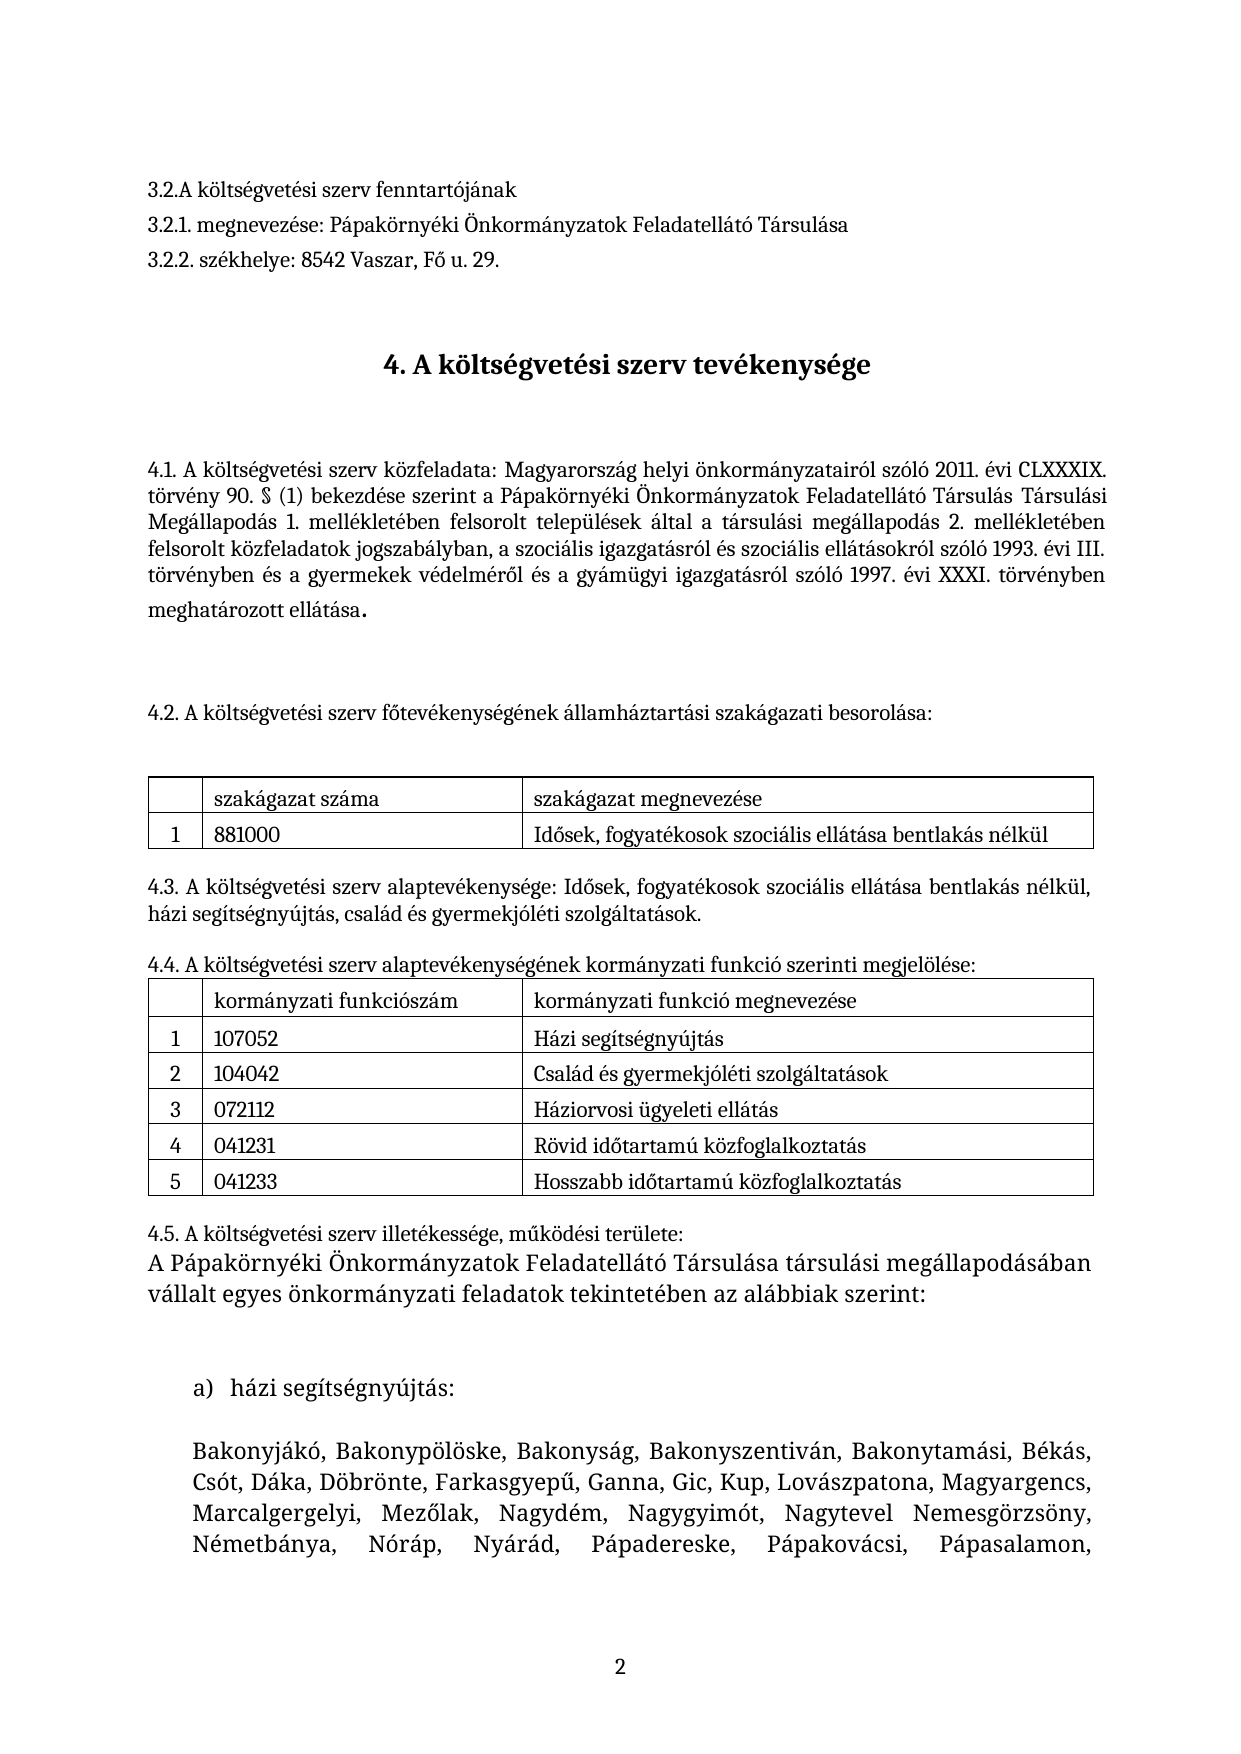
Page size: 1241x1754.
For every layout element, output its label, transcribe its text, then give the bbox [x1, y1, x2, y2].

table_cell Házi segítségnyújtás [523, 1017, 1093, 1052]
text 3.2.2. székhelye: 8542 Vaszar, Fő u. 29. [148, 247, 1107, 273]
table_cell 107052 [203, 1017, 522, 1052]
text 4.1. A költségvetési szerv közfeladata: Magyarország helyi önkormányzatairól szóló 2011. évi CLXXXIX. törvény 90. § (1) bekezdése szerint a Pápakörnyéki Önkormányzatok Feladatellátó Társulás Társulási Megállapodás 1. mellékletében felsorolt települések által a társulási megállapodás 2. mellékletében felsorolt közfeladatok jogszabályban, a szociális igazgatásról és szociális ellátásokról szóló 1993. évi III. törvényben és a gyermekek védelméről és a gyámügyi igazgatásról szóló 1997. évi XXXI. törvényben meghatározott ellátása. [148, 456, 1107, 625]
table_cell 3 [149, 1089, 202, 1123]
table_cell 041231 [203, 1124, 522, 1159]
table_cell Család és gyermekjóléti szolgáltatások [523, 1053, 1093, 1088]
table_cell Háziorvosi ügyeleti ellátás [523, 1089, 1093, 1123]
table_cell 5 [149, 1160, 202, 1195]
table_header [149, 778, 202, 812]
text 4.5. A költségvetési szerv illetékessége, működési területe: [148, 1221, 1092, 1247]
table_cell 1 [149, 1017, 202, 1052]
table_header szakágazat megnevezése [523, 778, 1093, 812]
list házi segítségnyújtás: [193, 1372, 1092, 1403]
table_header [149, 979, 202, 1016]
text költségvetési szerv tevékenysége [148, 348, 1107, 381]
table_cell 041233 [203, 1160, 522, 1195]
table_cell 4 [149, 1124, 202, 1159]
text 4.2. A költségvetési szerv főtevékenységének államháztartási szakágazati besorolása: [148, 700, 1107, 726]
table_cell Rövid időtartamú közfoglalkoztatás [523, 1124, 1093, 1159]
table_cell Idősek, fogyatékosok szociális ellátása bentlakás nélkül [523, 813, 1093, 848]
text 3.2.1. megnevezése: Pápakörnyéki Önkormányzatok Feladatellátó Társulása [148, 212, 1107, 238]
table_header kormányzati funkciószám [203, 979, 522, 1016]
table_cell 1 [149, 813, 202, 848]
table_cell 072112 [203, 1089, 522, 1123]
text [192, 1435, 1092, 1560]
text A Pápakörnyéki Önkormányzatok Feladatellátó Társulása társulási megállapodásában vállalt egyes önkormányzati feladatok tekintetében az alábbiak szerint: [148, 1247, 1092, 1310]
text 4.4. A költségvetési szerv alaptevékenységének kormányzati funkció szerinti megjelölése: [148, 952, 1092, 978]
table_cell 881000 [203, 813, 522, 848]
table_cell 2 [149, 1053, 202, 1088]
table_cell 104042 [203, 1053, 522, 1088]
table_header szakágazat száma [203, 778, 522, 812]
table_cell Hosszabb időtartamú közfoglalkoztatás [523, 1160, 1093, 1195]
table_header kormányzati funkció megnevezése [523, 979, 1093, 1016]
text 3.2.A költségvetési szerv fenntartójának [148, 177, 1092, 203]
text 4.3. A költségvetési szerv alaptevékenysége: Idősek, fogyatékosok szociális ellátása bentlakás nélkül, házi segítségnyújtás, család és gyermekjóléti szolgáltatások. [148, 874, 1092, 927]
